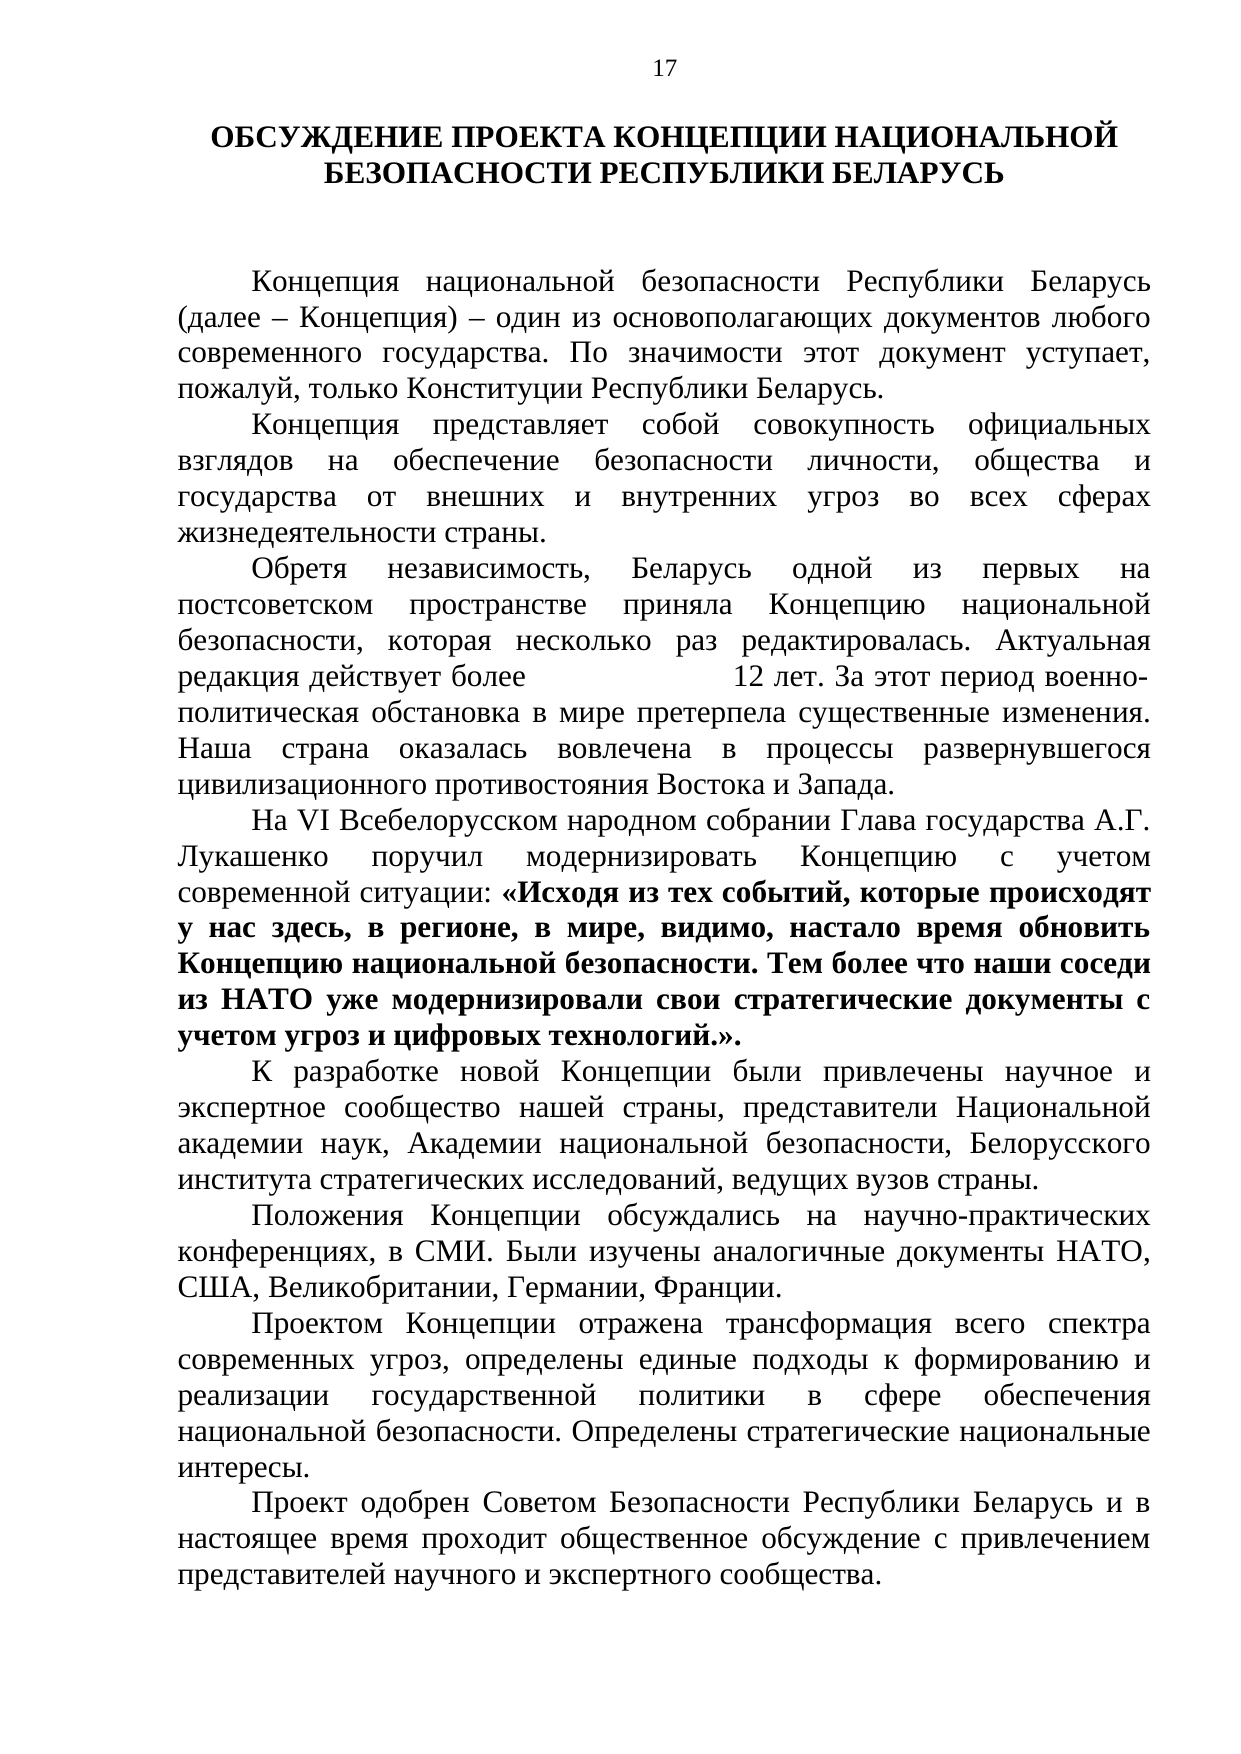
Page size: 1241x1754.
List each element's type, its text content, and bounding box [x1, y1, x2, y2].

text Концепция национальной безопасности Республики Беларусь (далее – Концепция) – один из основополагающих документов любого современного государства. По значимости этот документ уступает, пожалуй, только Конституции Республики Беларусь. [177, 262, 1152, 406]
text Положения Концепции обсуждались на научно-практических конференциях, в СМИ. Были изучены аналогичные документы НАТО, США, Великобритании, Германии, Франции. [177, 1196, 1152, 1304]
text ОБСУЖДЕНИЕ ПРОЕКТА КОНЦЕПЦИИ НАЦИОНАЛЬНОЙ БЕЗОПАСНОСТИ РЕСПУБЛИКИ БЕЛАРУСЬ [177, 118, 1152, 190]
text Обретя независимость, Беларусь одной из первых на постсоветском пространстве приняла Концепцию национальной безопасности, которая несколько раз редактировалась. Актуальная редакция действует более 12 лет. За этот период военно-политическая обстановка в мире претерпела существенные изменения. Наша страна оказалась вовлечена в процессы развернувшегося цивилизационного противостояния Востока и Запада. [177, 549, 1152, 801]
text К разработке новой Концепции были привлечены научное и экспертное сообщество нашей страны, представители Национальной академии наук, Академии национальной безопасности, Белорусского института стратегических исследований, ведущих вузов страны. [177, 1052, 1152, 1196]
text Концепция представляет собой совокупность официальных взглядов на обеспечение безопасности личности, общества и государства от внешних и внутренних угроз во всех сферах жизнедеятельности страны. [177, 406, 1152, 549]
text Проект одобрен Советом Безопасности Республики Беларусь и в настоящее время проходит общественное обсуждение с привлечением представителей научного и экспертного сообщества. [177, 1484, 1152, 1592]
text На VI Всебелорусском народном собрании Глава государства А.Г. Лукашенко поручил модернизировать Концепцию с учетом современной ситуации: «Исходя из тех событий, которые происходят у нас здесь, в регионе, в мире, видимо, настало время обновить Концепцию национальной безопасности. Тем более что наши соседи из НАТО уже модернизировали свои стратегические документы с учетом угроз и цифровых технологий.». [177, 801, 1152, 1052]
text Проектом Концепции отражена трансформация всего спектра современных угроз, определены единые подходы к формированию и реализации государственной политики в сфере обеспечения национальной безопасности. Определены стратегические национальные интересы. [177, 1304, 1152, 1484]
